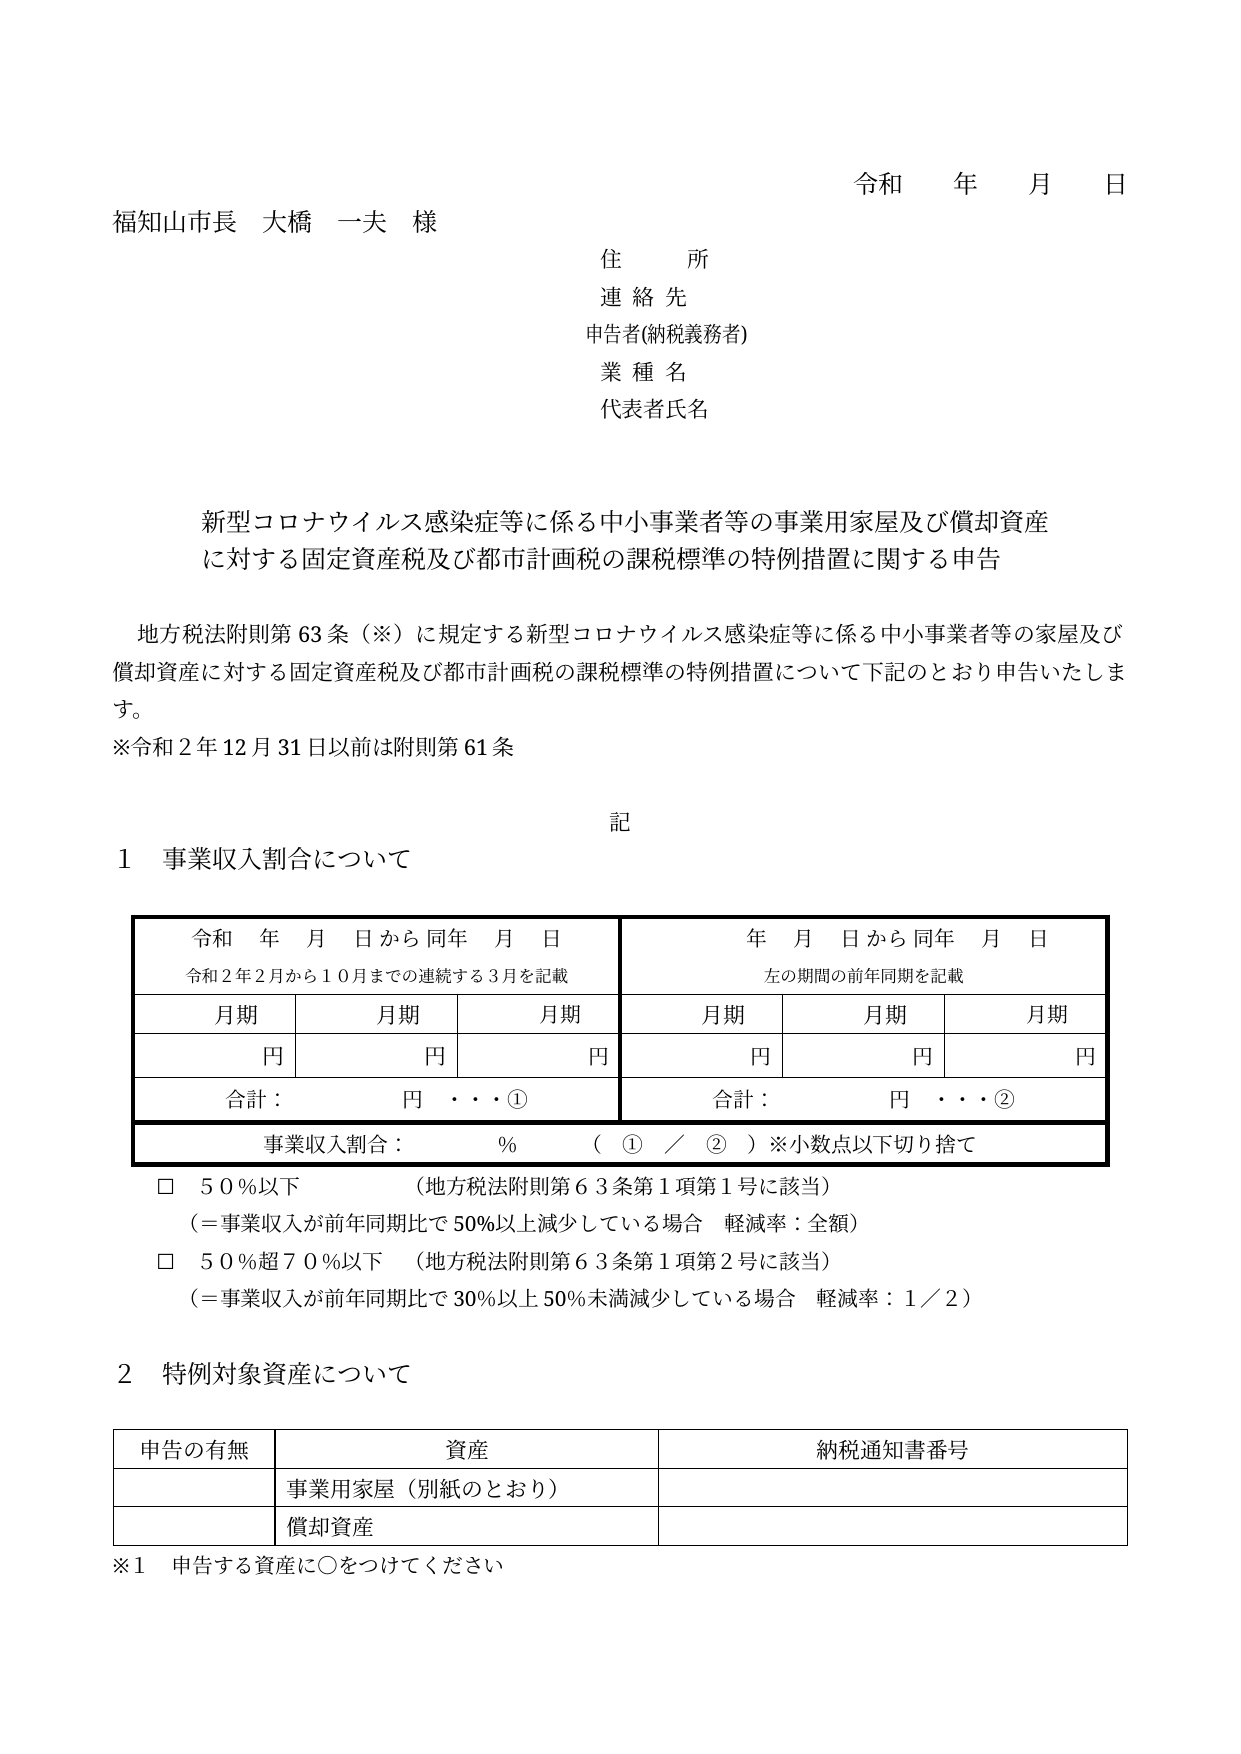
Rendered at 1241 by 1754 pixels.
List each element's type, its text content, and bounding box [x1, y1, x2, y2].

text に対する固定資産税及び都市計画税の課税標準の特例措置に関する申告 [201, 539, 1128, 577]
text 地方税法附則第63条（※）に規定する新型コロナウイルス感染症等に係る中小事業者等の家屋及び償却資産に対する固定資産税及び都市計画税の課税標準の特例措置について下記のとおり申告いたします。 [112, 614, 1128, 727]
text ※１ 申告する資産に○をつけてください [112, 1546, 1128, 1583]
table_cell 合計： 円 ・・・② [622, 1078, 1105, 1120]
table_cell 円 [945, 1034, 1105, 1077]
table_cell 月期 [458, 995, 618, 1033]
text 業種名 [600, 352, 1128, 389]
table_cell 事業用家屋（別紙のとおり） [276, 1469, 658, 1506]
text （＝事業収入が前年同期比で50%以上減少している場合 軽減率：全額） [112, 1204, 1128, 1242]
table_cell 月期 [783, 995, 944, 1033]
table_header 資産 [276, 1430, 658, 1468]
text ５０％以下 （地方税法附則第６３条第１項第１号に該当） [112, 1167, 1128, 1204]
text 記 [112, 802, 1128, 839]
text 新型コロナウイルス感染症等に係る中小事業者等の事業用家屋及び償却資産 [201, 502, 1128, 539]
text 福知山市長 大橋 一夫 様 [112, 202, 1128, 239]
table_cell 月期 [296, 995, 457, 1033]
table_cell 円 [296, 1034, 457, 1077]
table_cell 償却資産 [276, 1507, 658, 1545]
table_cell 月期 [135, 995, 295, 1033]
table_cell 円 [622, 1034, 782, 1077]
table_cell 円 [783, 1034, 944, 1077]
table_cell 月期 [622, 995, 782, 1033]
text ２ 特例対象資産について [112, 1354, 1128, 1392]
text 住 所 [600, 239, 1128, 277]
table_cell [114, 1507, 274, 1545]
table_cell 事業収入割合： ％ （ ① ／ ② ）※小数点以下切り捨て [135, 1125, 1105, 1162]
table_cell 合計： 円 ・・・① [135, 1078, 618, 1120]
table_header 納税通知書番号 [659, 1430, 1127, 1468]
text 令和 年 月 日 [112, 164, 1128, 202]
table_cell [659, 1507, 1127, 1545]
text ５０％超７０％以下 （地方税法附則第６３条第１項第２号に該当） [112, 1242, 1128, 1279]
text １ 事業収入割合について [112, 839, 1128, 877]
table_cell [659, 1469, 1127, 1506]
text 連絡先 [600, 277, 1128, 314]
text 代表者氏名 [600, 389, 1128, 427]
table_header 年 月 日 から 同年 月 日 左の期間の前年同期を記載 [622, 919, 1105, 994]
text 申告者(納税義務者) [585, 314, 1128, 352]
table_cell 月期 [945, 995, 1105, 1033]
table_cell [114, 1469, 274, 1506]
table_cell 円 [458, 1034, 618, 1077]
table_header 申告の有無 [114, 1430, 274, 1468]
text ※令和２年12月31日以前は附則第61条 [112, 727, 1128, 764]
table_header 令和 年 月 日 から 同年 月 日 令和２年２月から１０月までの連続する３月を記載 [135, 919, 618, 994]
text （＝事業収入が前年同期比で30％以上50％未満減少している場合 軽減率：１／２） [112, 1279, 1128, 1317]
table_cell 円 [135, 1034, 295, 1077]
